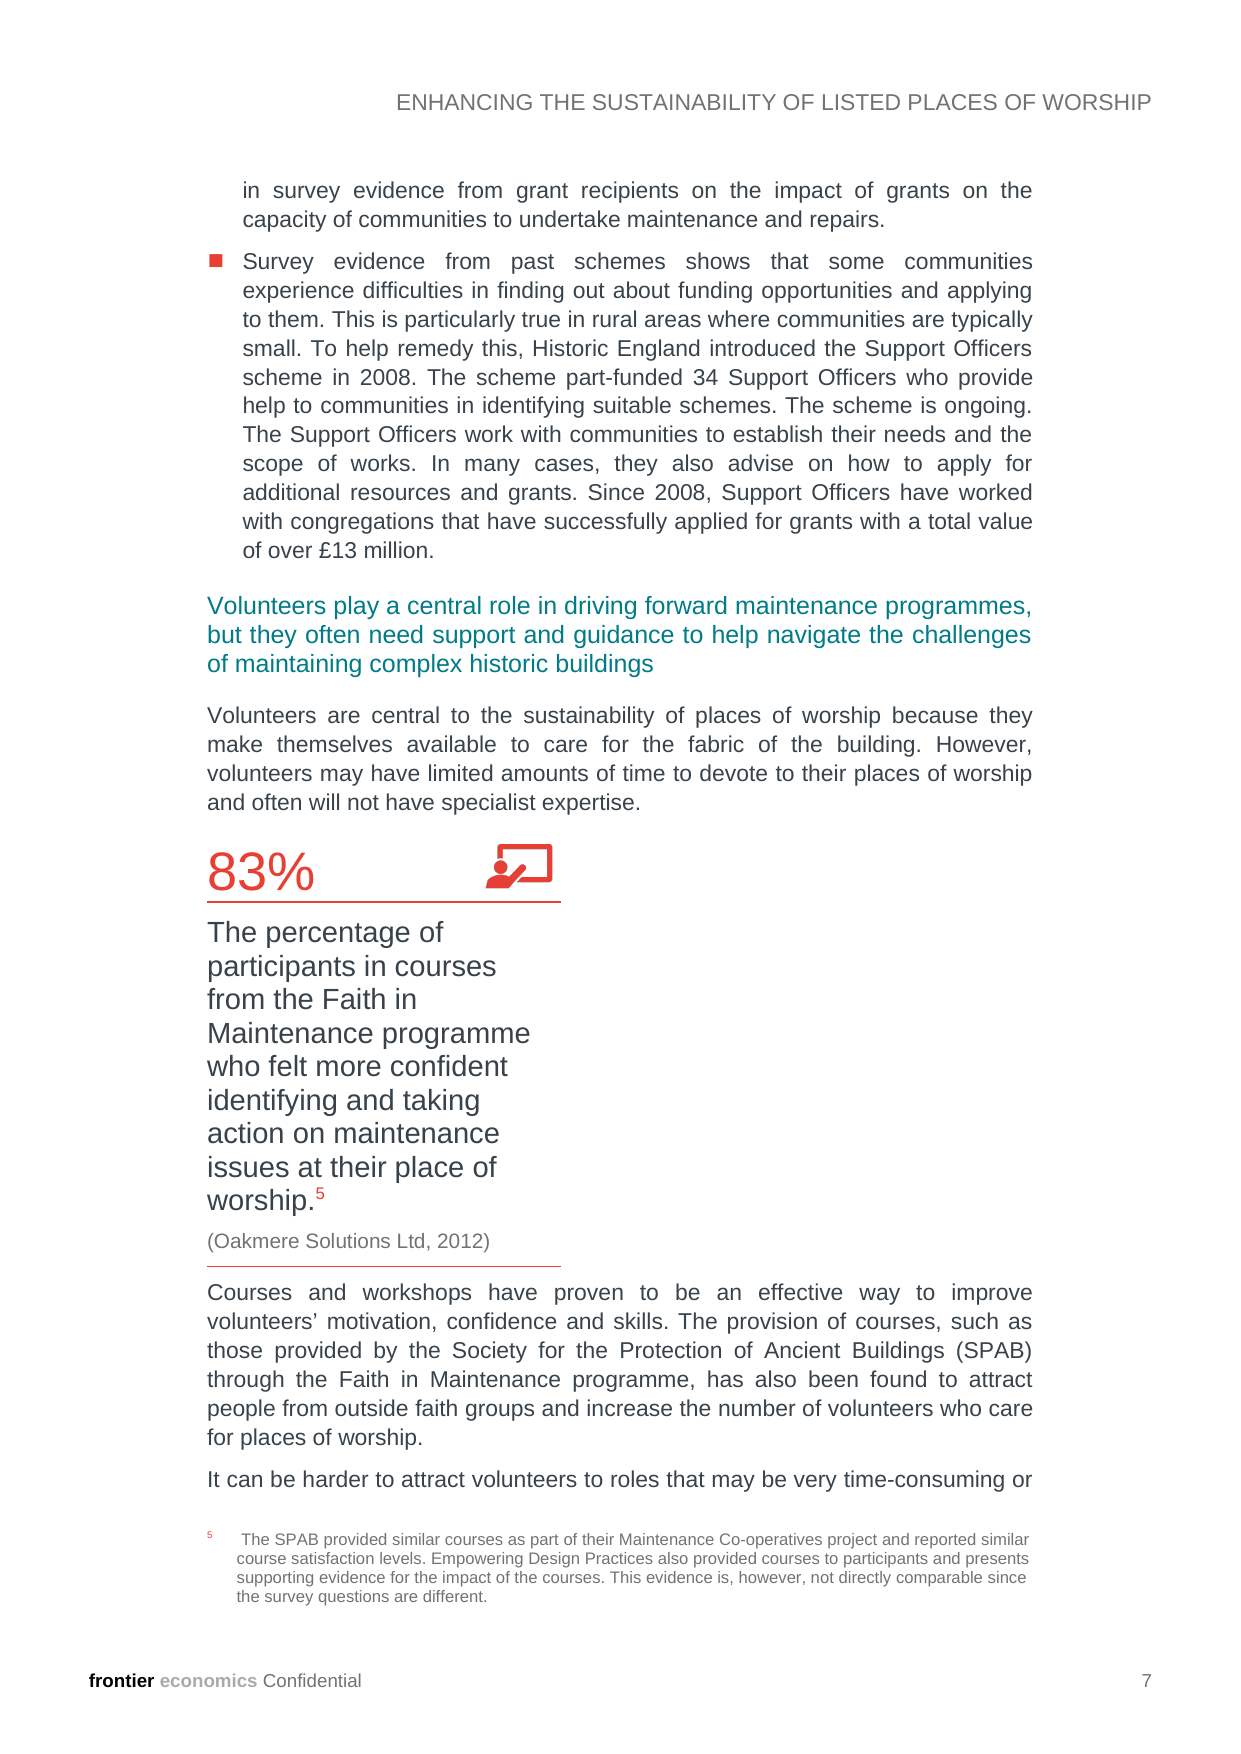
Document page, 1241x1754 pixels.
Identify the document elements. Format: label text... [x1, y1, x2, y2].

table_cell The percentage of participants in courses from the Faith in Maintenance programme who felt more confident identifying and taking action on maintenance issues at their place of worship. (Oakmere Solutions Ltd, 2012) [207, 903, 561, 1266]
text Courses and workshops have proven to be an effective way to improve volunteers’ motivation, confidence and skills. The provision of courses, such as those provided by the Society for the Protection of Ancient Buildings (SPAB) through the Faith in Maintenance programme, has also been found to attract people from outside faith groups and increase the number of volunteers who care for places of worship. [207, 1279, 1033, 1451]
text Survey evidence from past schemes shows that some communities experience difficulties in finding out about funding opportunities and applying to them. This is particularly true in rural areas where communities are typically small. To help remedy this, Historic England introduced the Support Officers scheme in 2008. The scheme part-funded 34 Support Officers who provide help to communities in identifying suitable schemes. The scheme is ongoing. The Support Officers work with communities to establish their needs and the scope of works. In many cases, they also advise on how to apply for additional resources and grants. Since 2008, Support Officers have worked with congregations that have successfully applied for grants with a total value of over £13 million. [207, 248, 1033, 563]
subtitle Volunteers play a central role in driving forward maintenance programmes, but they often need support and guidance to help navigate the challenges of maintaining complex historic buildings [207, 591, 1033, 677]
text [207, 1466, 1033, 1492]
picture [483, 830, 555, 902]
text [207, 177, 1033, 232]
text Volunteers are central to the sustainability of places of worship because they make themselves available to care for the fabric of the building. However, volunteers may have limited amounts of time to devote to their places of worship and often will not have specialist expertise. [207, 702, 1033, 816]
table_header 83% [207, 831, 483, 901]
